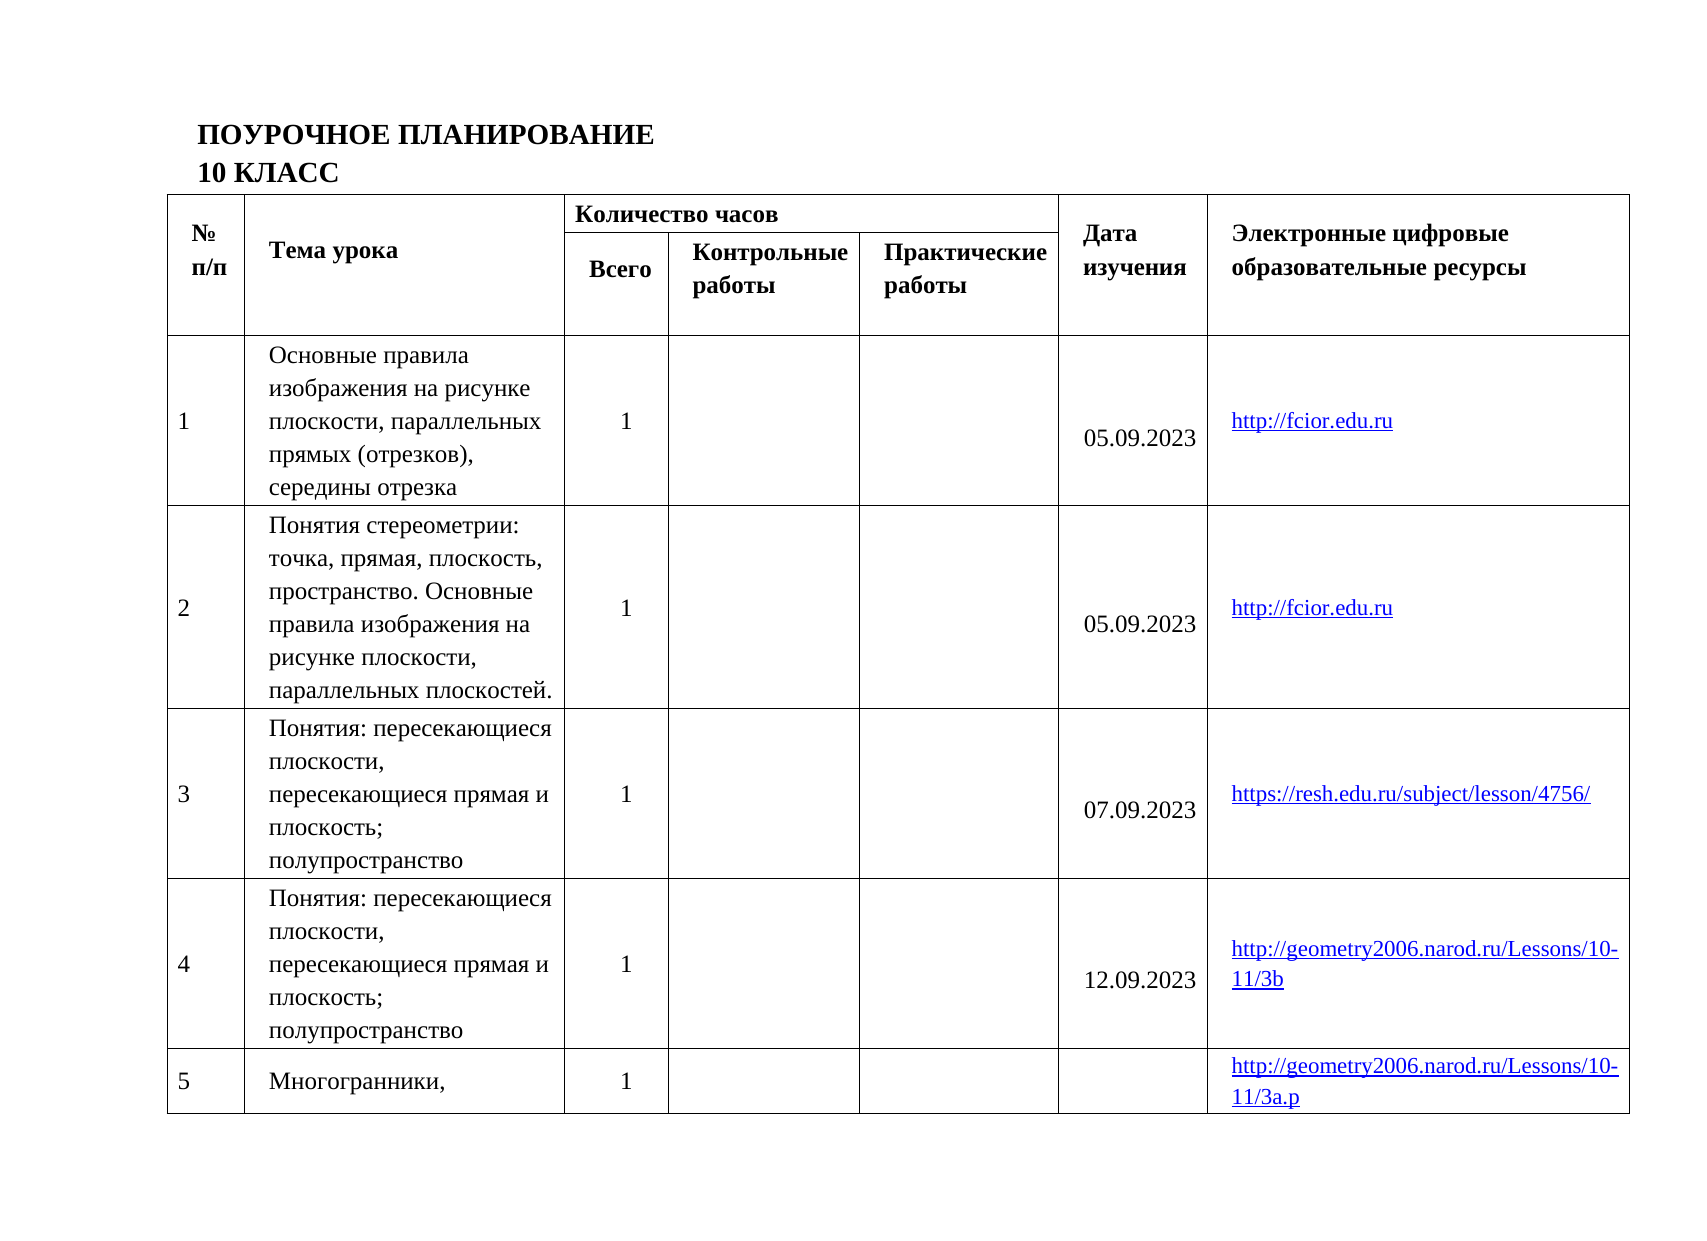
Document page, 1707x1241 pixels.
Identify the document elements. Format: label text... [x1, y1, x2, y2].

table_cell [669, 879, 859, 1048]
table_cell 05.09.2023 [1059, 336, 1207, 505]
table_cell 3 [168, 709, 244, 878]
table_cell [669, 336, 859, 505]
table_header Дата изучения [1059, 195, 1207, 335]
table_cell [860, 336, 1058, 505]
table_cell [669, 506, 859, 708]
table_cell [860, 506, 1058, 708]
table_cell 12.09.2023 [1059, 879, 1207, 1048]
table_cell http://fcior.edu.ru [1208, 506, 1629, 708]
table_cell http://geometry2006.narod.ru/Lessons/10- 11/3a.p [1208, 1049, 1629, 1113]
table_cell [1059, 1049, 1207, 1113]
table_header Электронные цифровые образовательные ресурсы [1208, 195, 1629, 335]
table_header Количество часов [565, 195, 1058, 232]
table_cell Понятия: пересекающиеся плоскости, пересекающиеся прямая и плоскость; полупространство [245, 709, 564, 878]
text ПОУРОЧНОЕ ПЛАНИРОВАНИЕ [197, 117, 1642, 150]
table_cell Практические работы [860, 233, 1058, 335]
subtitle 10 КЛАСС [197, 156, 1642, 189]
table_cell Всего [565, 233, 668, 335]
table_cell 1 [565, 709, 668, 878]
table_cell Многогранники, [245, 1049, 564, 1113]
table_cell 1 [565, 879, 668, 1048]
table_cell https://resh.edu.ru/subject/lesson/4756/ [1208, 709, 1629, 878]
table_cell [860, 1049, 1058, 1113]
table_cell [860, 879, 1058, 1048]
table_cell 2 [168, 506, 244, 708]
table_cell 1 [565, 506, 668, 708]
table_cell 1 [565, 336, 668, 505]
table_cell Понятия: пересекающиеся плоскости, пересекающиеся прямая и плоскость; полупространство [245, 879, 564, 1048]
table_cell Основные правила изображения на рисунке плоскости, параллельных прямых (отрезков), середины отрезка [245, 336, 564, 505]
table_cell [669, 709, 859, 878]
table_cell Понятия стереометрии: точка, прямая, плоскость, пространство. Основные правила изображения на рисунке плоскости, параллельных плоскостей. [245, 506, 564, 708]
table_cell Контрольные работы [669, 233, 859, 335]
table_header № п/п [168, 195, 244, 335]
table_cell 1 [168, 336, 244, 505]
table_cell [860, 709, 1058, 878]
table_cell 1 [565, 1049, 668, 1113]
table_header Тема урока [245, 195, 564, 335]
table_cell 4 [168, 879, 244, 1048]
table_cell 5 [168, 1049, 244, 1113]
table_cell http://fcior.edu.ru [1208, 336, 1629, 505]
table_cell http://geometry2006.narod.ru/Lessons/10- 11/3b [1208, 879, 1629, 1048]
table_cell 05.09.2023 [1059, 506, 1207, 708]
table_cell [669, 1049, 859, 1113]
table_cell 07.09.2023 [1059, 709, 1207, 878]
